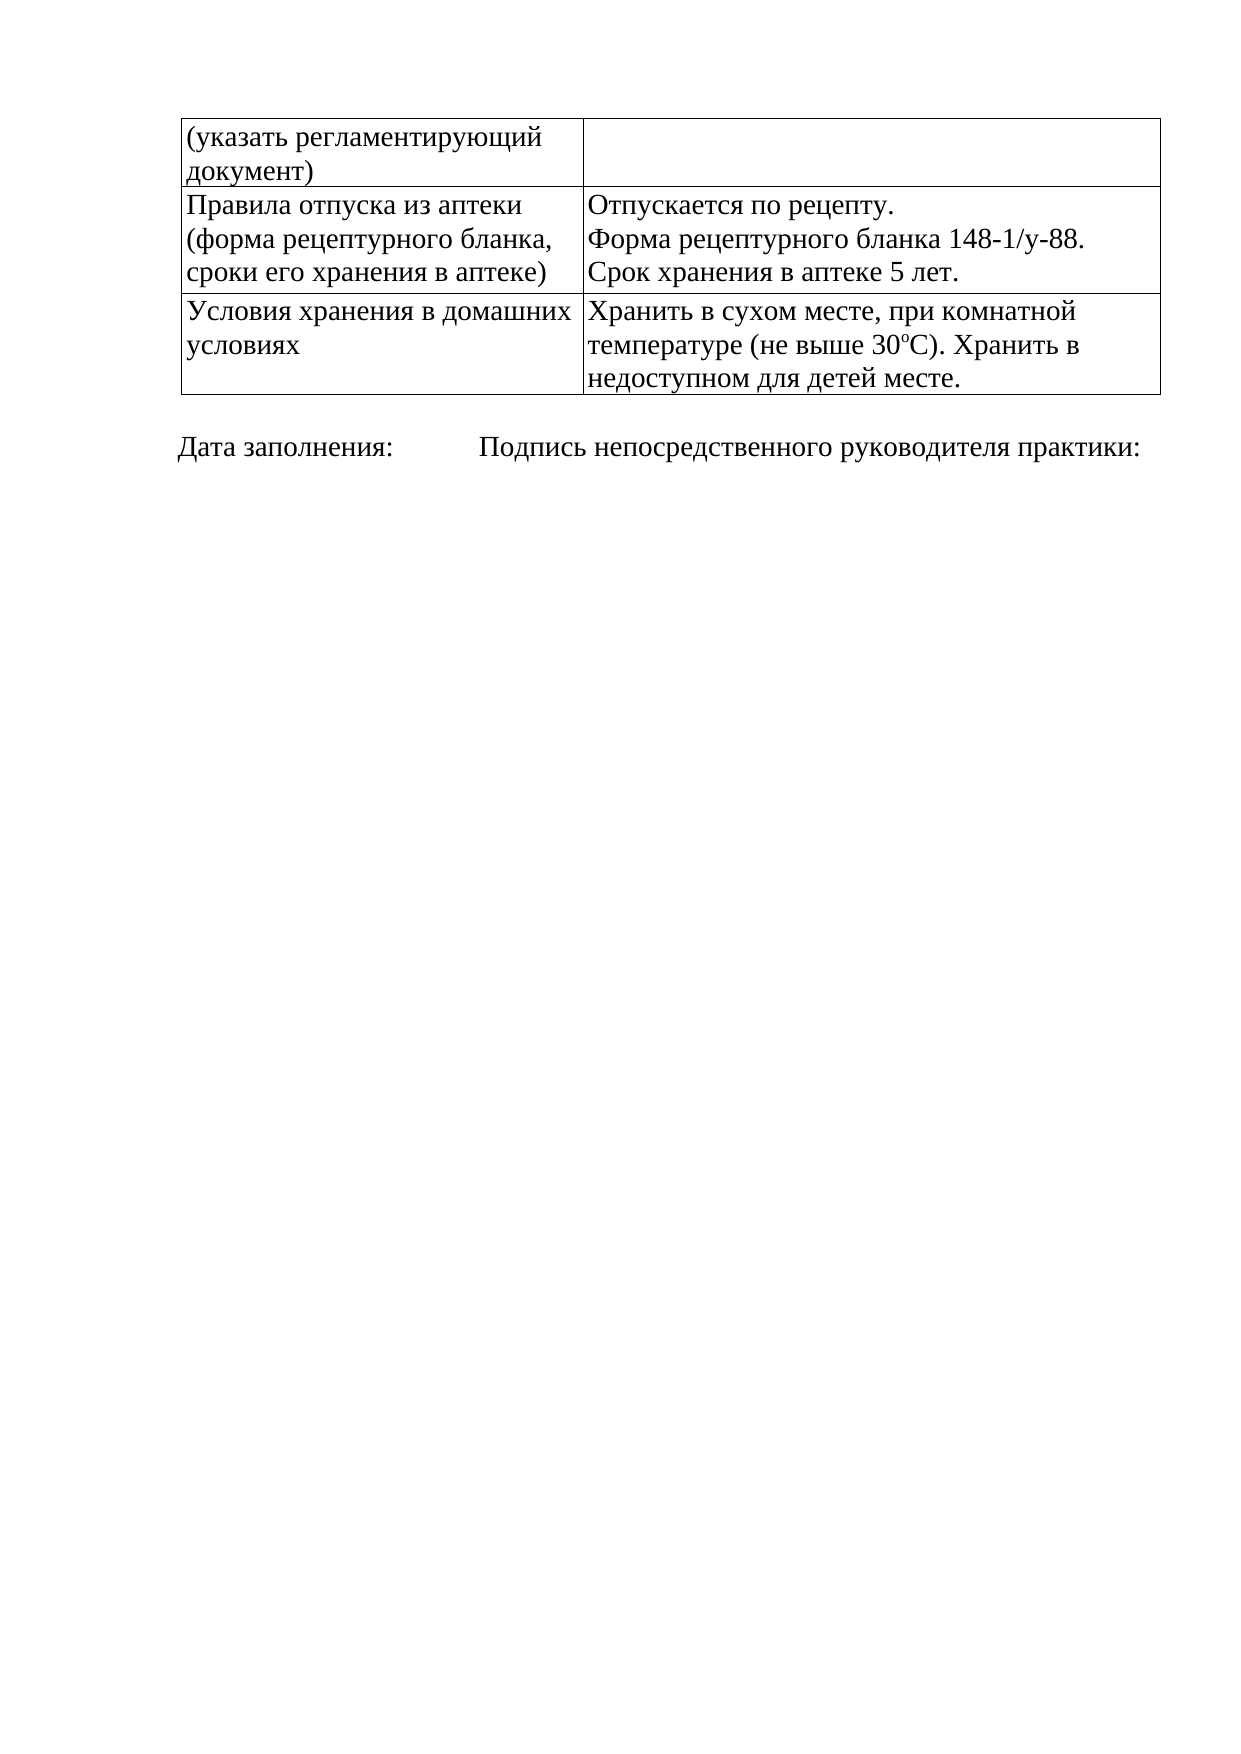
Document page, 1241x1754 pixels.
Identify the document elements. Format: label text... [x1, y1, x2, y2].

table_cell Отпускается по рецепту. Форма рецептурного бланка 148-1/у-88. Срок хранения в аптеке 5 лет. [584, 187, 1160, 292]
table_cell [584, 119, 1160, 186]
table_cell Правила отпуска из аптеки (форма рецептурного бланка, сроки его хранения в аптеке) [182, 187, 583, 292]
table_cell Хранить в сухом месте, при комнатной температуре (не выше 30оС). Хранить в недоступном для детей месте. [584, 294, 1160, 394]
table_cell Условия хранения в домашних условиях [182, 294, 583, 394]
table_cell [182, 119, 583, 186]
text Дата заполнения: Подпись непосредственного руководителя практики: [177, 429, 1152, 462]
